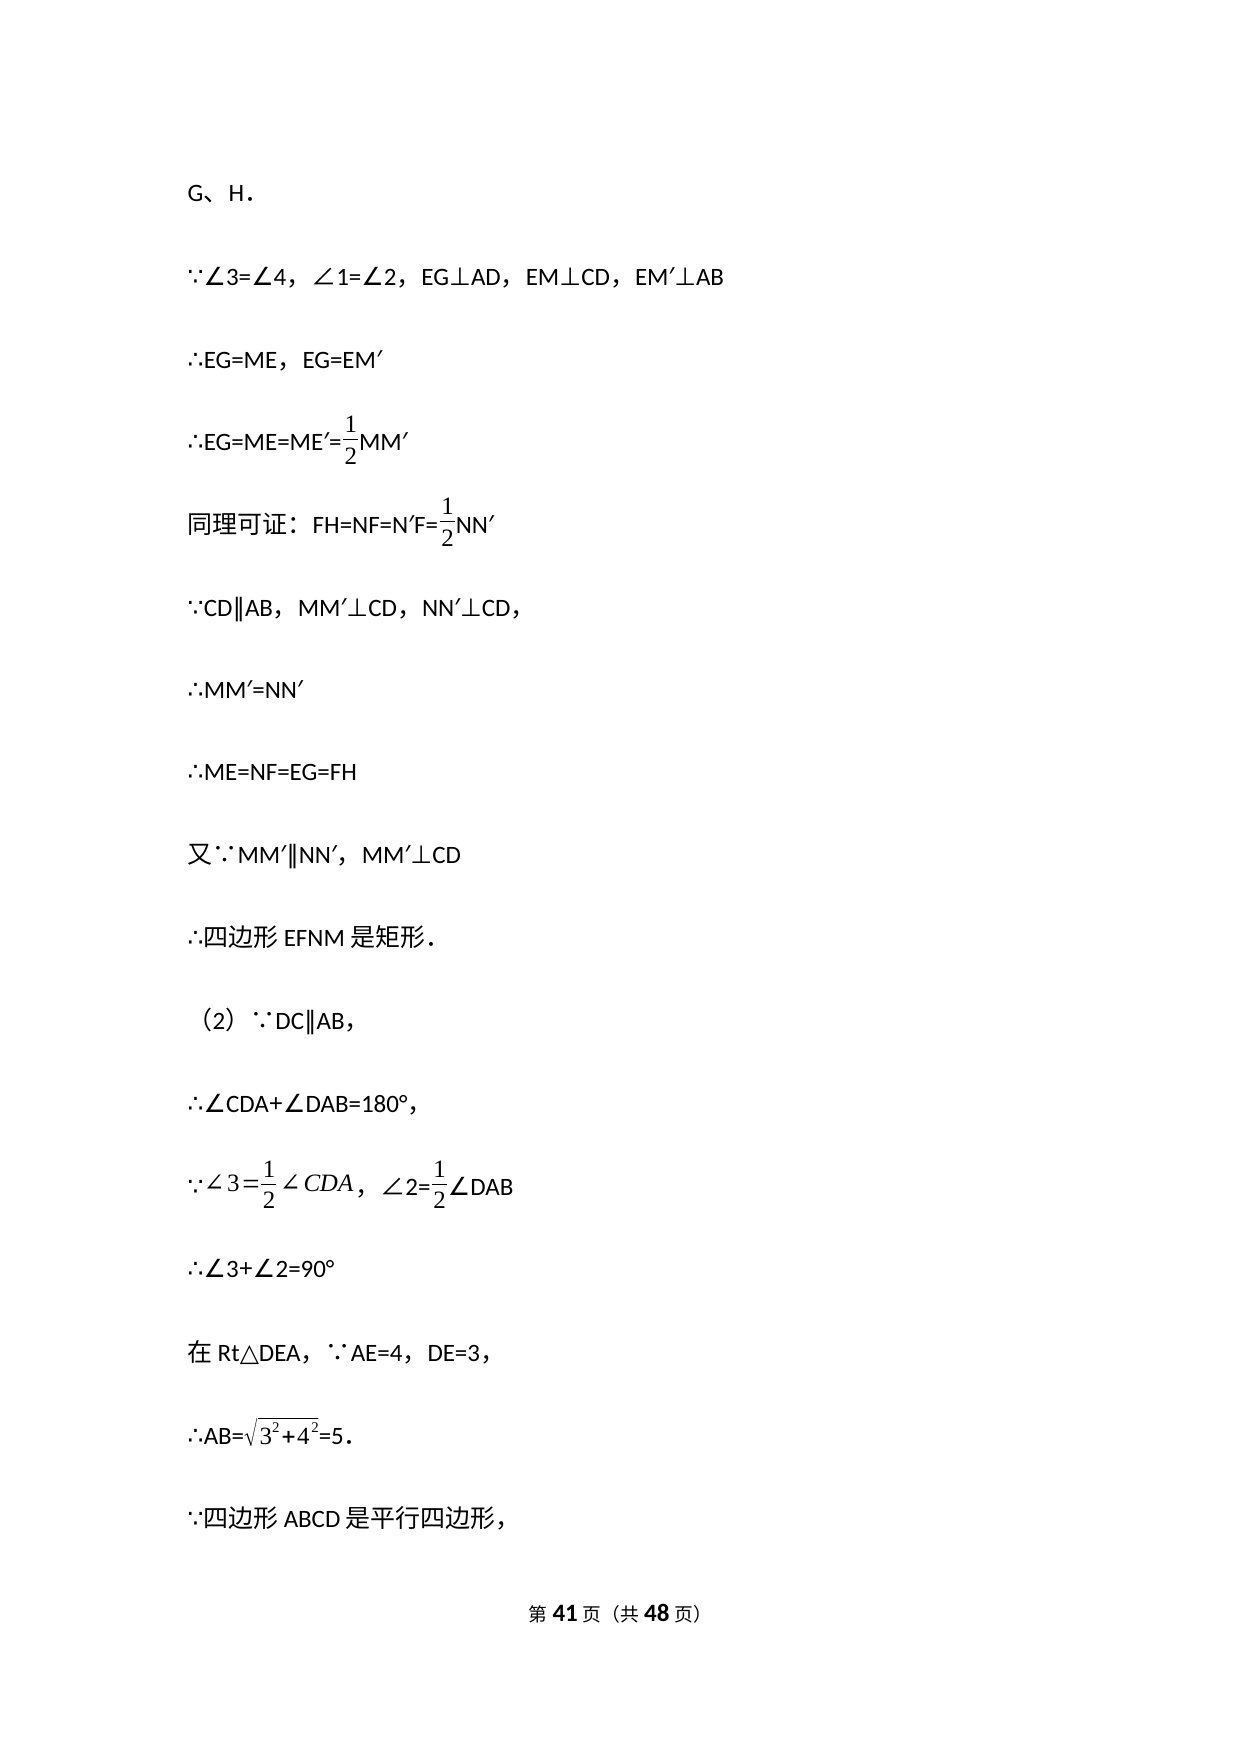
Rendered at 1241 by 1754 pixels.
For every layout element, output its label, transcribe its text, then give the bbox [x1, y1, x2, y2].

text ∵，∠2=∠DAB [187, 1153, 1053, 1218]
text ∵四边形ABCD是平行四边形， [187, 1484, 1053, 1549]
text ∵CD∥AB，MM′⊥CD，NN′⊥CD， [187, 573, 1053, 638]
text ∴EG=ME，EG=EM′ [187, 325, 1053, 390]
text ∴四边形EFNM是矩形． [187, 903, 1053, 968]
text 又∵MM′∥NN′，MM′⊥CD [187, 820, 1053, 885]
text ∴EG=ME=ME′=MM′ [187, 408, 1053, 473]
text ∴∠3+∠2=90° [187, 1236, 1053, 1301]
text ∴ME=NF=EG=FH [187, 738, 1053, 803]
text ∴AB==5． [187, 1401, 1053, 1466]
text ∴MM′=NN′ [187, 656, 1053, 721]
text ∵∠3=∠4，∠1=∠2，EG⊥AD，EM⊥CD，EM′⊥AB [187, 242, 1053, 307]
text 在Rt△DEA，∵AE=4，DE=3， [187, 1318, 1053, 1383]
text ∴∠CDA+∠DAB=180°， [187, 1069, 1053, 1134]
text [187, 158, 1053, 223]
text （2）∵DC∥AB， [187, 986, 1053, 1051]
text 同理可证：FH=NF=N′F=NN′ [187, 490, 1053, 555]
